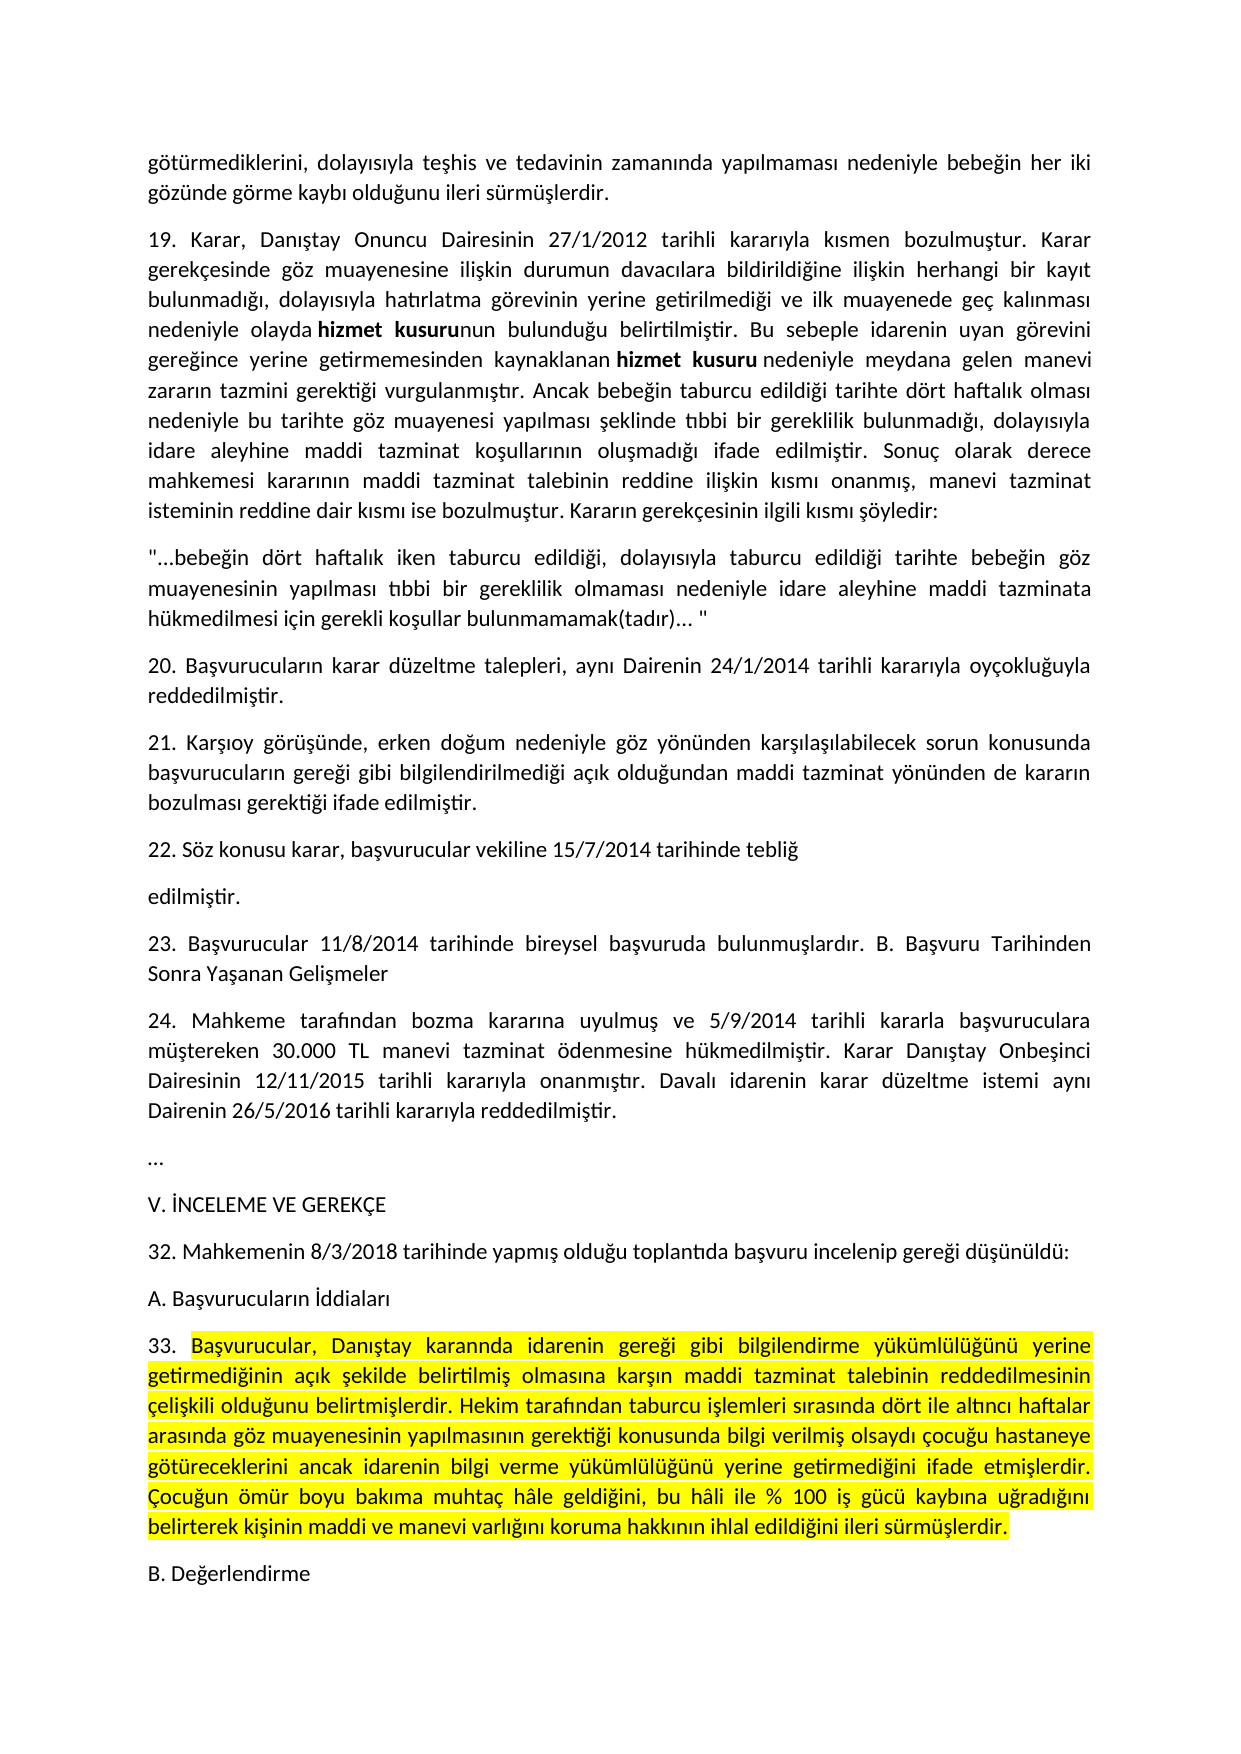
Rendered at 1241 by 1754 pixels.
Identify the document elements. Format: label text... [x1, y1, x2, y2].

text 32. Mahkemenin 8/3/2018 tarihinde yapmış olduğu toplantıda başvuru incelenip gereği düşünüldü: [148, 1237, 1093, 1265]
text 23. Başvurucular 11/8/2014 tarihinde bireysel başvuruda bulunmuşlardır. B. Başvuru Tarihinden Sonra Yaşanan Gelişmeler [148, 929, 1093, 987]
text 20. Başvurucuların karar düzeltme talepleri, aynı Dairenin 24/1/2014 tarihli kararıyla oyçokluğuyla reddedilmiştir. [148, 651, 1093, 709]
text 22. Söz konusu karar, başvurucular vekiline 15/7/2014 tarihinde tebliğ [148, 835, 1093, 863]
text "...bebeğin dört haftalık iken taburcu edildiği, dolayısıyla taburcu edildiği tarihte bebeğin göz muayenesinin yapılması tıbbi bir gereklilik olmaması nedeniyle idare aleyhine maddi tazminata hükmedilmesi için gerekli koşullar bulunmamamak(tadır)... " [148, 543, 1093, 632]
text 24. Mahkeme tarafından bozma kararına uyulmuş ve 5/9/2014 tarihli kararla başvuruculara müştereken 30.000 TL manevi tazminat ödenmesine hükmedilmiştir. Karar Danıştay Onbeşinci Dairesinin 12/11/2015 tarihli kararıyla onanmıştır. Davalı idarenin karar düzeltme istemi aynı Dairenin 26/5/2016 tarihli kararıyla reddedilmiştir. [148, 1006, 1093, 1124]
text V. İNCELEME VE GEREKÇE [148, 1190, 1093, 1218]
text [148, 148, 1093, 206]
text edilmiştir. [148, 882, 1093, 910]
text 21. Karşıoy görüşünde, erken doğum nedeniyle göz yönünden karşılaşılabilecek sorun konusunda başvurucuların gereği gibi bilgilendirilmediği açık olduğundan maddi tazminat yönünden de kararın bozulması gerektiği ifade edilmiştir. [148, 728, 1093, 816]
text B. Değerlendirme [148, 1559, 1093, 1587]
text 19. Karar, Danıştay Onuncu Dairesinin 27/1/2012 tarihli kararıyla kısmen bozulmuştur. Karar gerekçesinde göz muayenesine ilişkin durumun davacılara bildirildiğine ilişkin herhangi bir kayıt bulunmadığı, dolayısıyla hatırlatma görevinin yerine getirilmediği ve ilk muayenede geç kalınması nedeniyle olayda hizmet kusurunun bulunduğu belirtilmiştir. Bu sebeple idarenin uyan görevini gereğince yerine getirmemesinden kaynaklanan hizmet kusuru nedeniyle meydana gelen manevi zararın tazmini gerektiği vurgulanmıştır. Ancak bebeğin taburcu edildiği tarihte dört haftalık olması nedeniyle bu tarihte göz muayenesi yapılması şeklinde tıbbi bir gereklilik bulunmadığı, dolayısıyla idare aleyhine maddi tazminat koşullarının oluşmadığı ifade edilmiştir. Sonuç olarak derece mahkemesi kararının maddi tazminat talebinin reddine ilişkin kısmı onanmış, manevi tazminat isteminin reddine dair kısmı ise bozulmuştur. Kararın gerekçesinin ilgili kısmı şöyledir: [148, 225, 1093, 524]
text A. Başvurucuların İddiaları [148, 1284, 1093, 1312]
text … [148, 1143, 1093, 1171]
